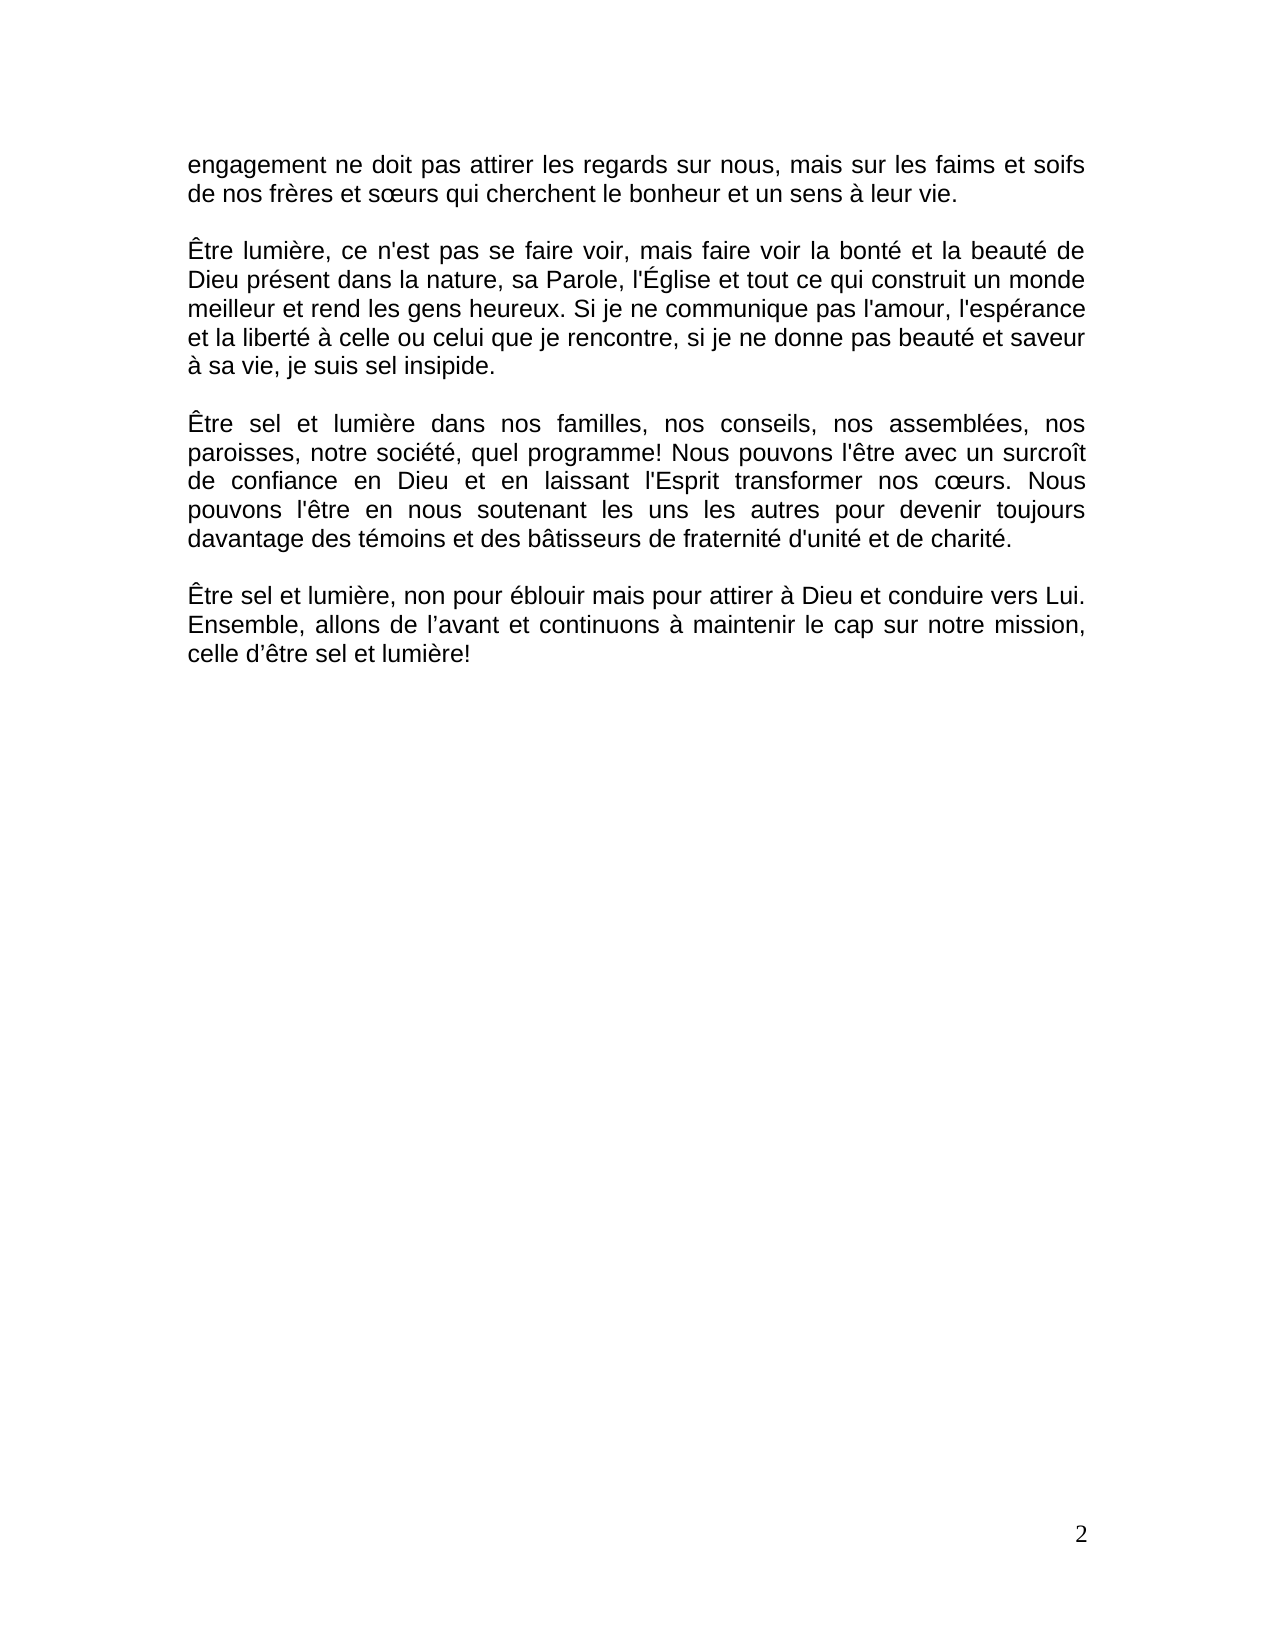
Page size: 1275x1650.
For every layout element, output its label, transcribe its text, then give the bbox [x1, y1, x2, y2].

text Être sel et lumière dans nos familles, nos conseils, nos assemblées, nos paroisses, notre société, quel programme! Nous pouvons l'être avec un surcroît de confiance en Dieu et en laissant l'Esprit transformer nos cœurs. Nous pouvons l'être en nous soutenant les uns les autres pour devenir toujours davantage des témoins et des bâtisseurs de fraternité d'unité et de charité. [187, 409, 1087, 552]
text Être sel et lumière, non pour éblouir mais pour attirer à Dieu et conduire vers Lui. Ensemble, allons de l’avant et continuons à maintenir le cap sur notre mission, celle d’être sel et lumière! [187, 581, 1087, 667]
text Être lumière, ce n'est pas se faire voir, mais faire voir la bonté et la beauté de Dieu présent dans la nature, sa Parole, l'Église et tout ce qui construit un monde meilleur et rend les gens heureux. Si je ne communique pas l'amour, l'espérance et la liberté à celle ou celui que je rencontre, si je ne donne pas beauté et saveur à sa vie, je suis sel insipide. [187, 236, 1087, 380]
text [187, 150, 1087, 207]
